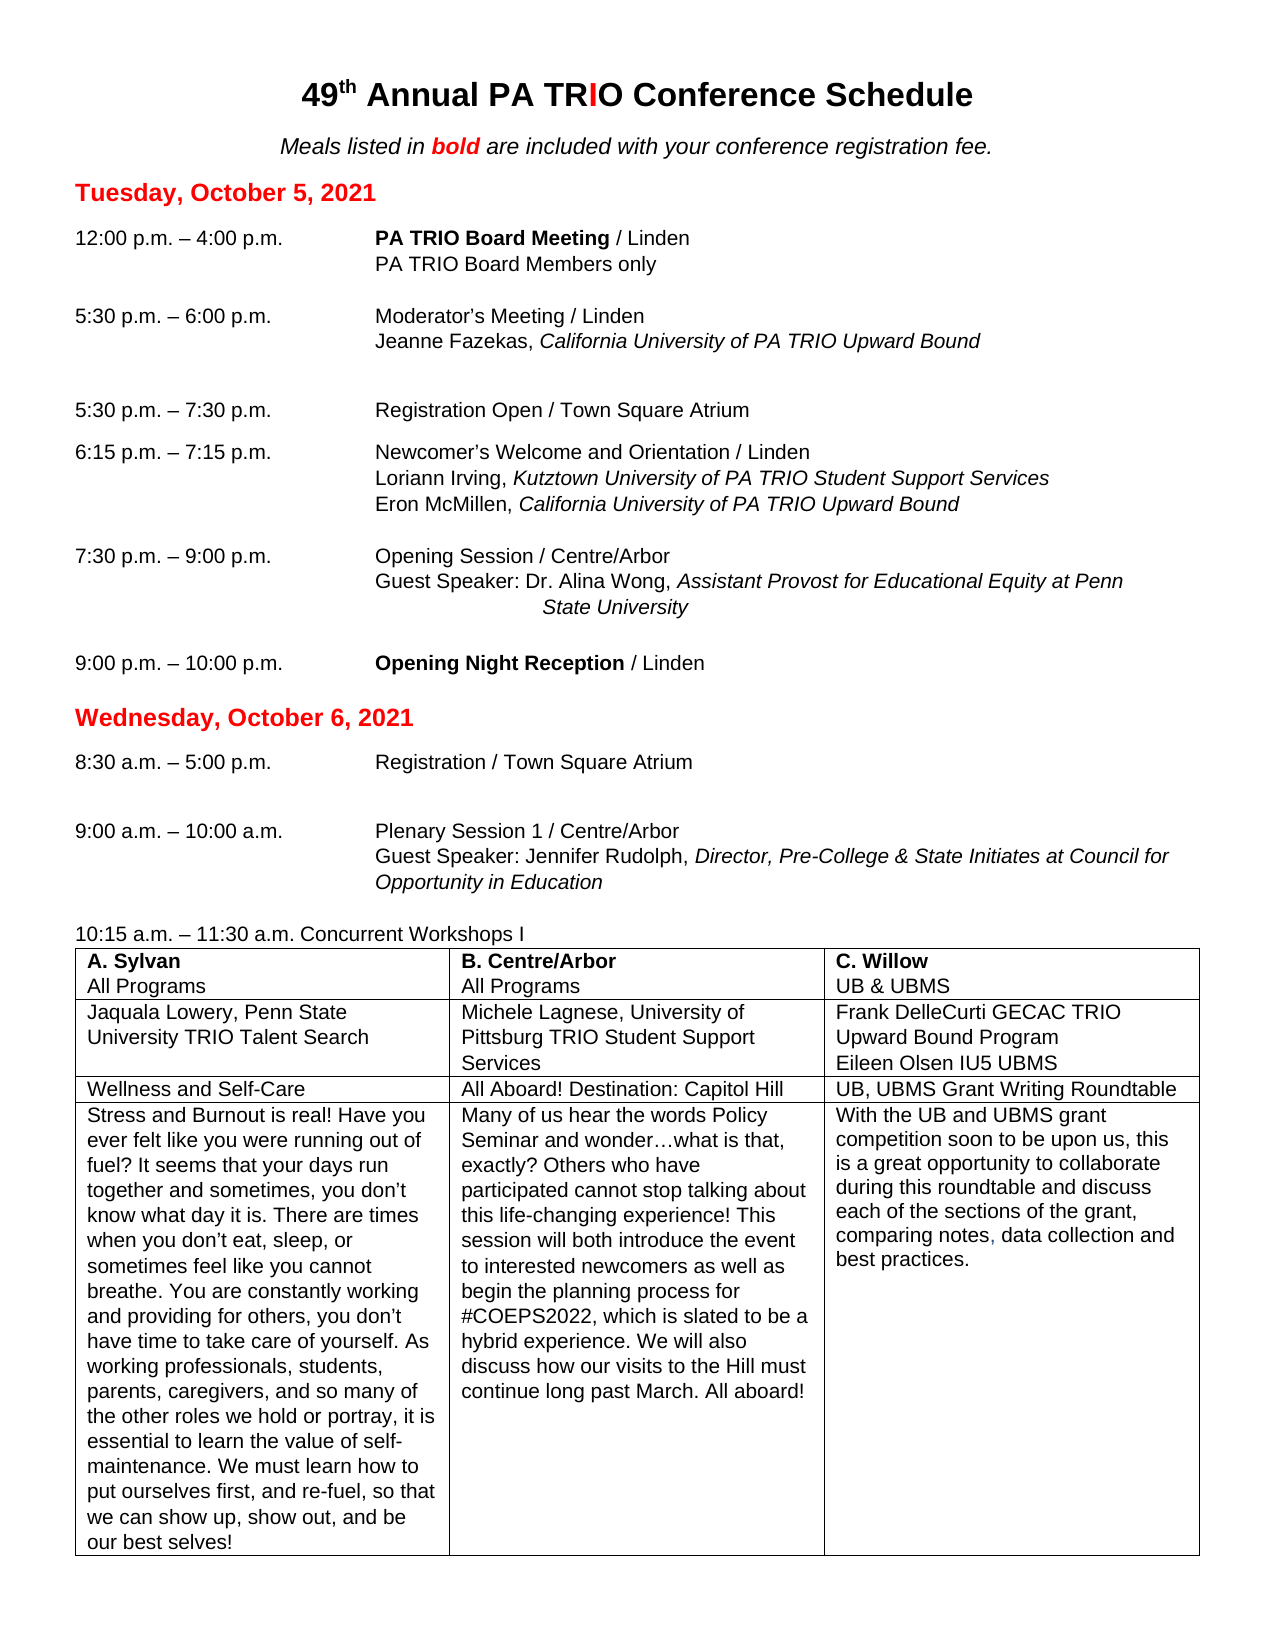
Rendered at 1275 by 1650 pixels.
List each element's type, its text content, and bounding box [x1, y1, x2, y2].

table_header B. Centre/Arbor All Programs [450, 949, 824, 999]
table_header A. Sylvan All Programs [76, 949, 449, 999]
table_cell Jaquala Lowery, Penn State University TRIO Talent Search [76, 1000, 449, 1076]
table_cell Stress and Burnout is real! Have you ever felt like you were running out of fuel? It seems that your days run together and sometimes, you don’t know what day it is. There are times when you don’t eat, sleep, or sometimes feel like you cannot breathe. You are constantly working and providing for others, you don’t have time to take care of yourself. As working professionals, students, parents, caregivers, and so many of the other roles we hold or portray, it is essential to learn the value of self-maintenance. We must learn how to put ourselves first, and re-fuel, so that we can show up, show out, and be our best selves! [76, 1103, 449, 1555]
text 5:30 p.m. – 7:30 p.m. Registration Open / Town Square Atrium [75, 398, 1200, 422]
text Tuesday, October 5, 2021 [75, 178, 1200, 207]
text 49th Annual PA TRIO Conference Schedule [75, 75, 1200, 113]
text Jeanne Fazekas, California University of PA TRIO Upward Bound [75, 329, 1200, 353]
text 12:00 p.m. – 4:00 p.m. PA TRIO Board Meeting / Linden [75, 226, 1200, 250]
text 8:30 a.m. – 5:00 p.m. Registration / Town Square Atrium [75, 750, 1200, 774]
table_cell UB, UBMS Grant Writing Roundtable [825, 1077, 1199, 1102]
text 10:15 a.m. – 11:30 a.m. Concurrent Workshops I [75, 922, 1200, 946]
text 9:00 p.m. – 10:00 p.m. Opening Night Reception / Linden [75, 651, 1200, 675]
table_cell Wellness and Self-Care [76, 1077, 449, 1102]
table_cell Many of us hear the words Policy Seminar and wonder…what is that, exactly? Others who have participated cannot stop talking about this life-changing experience! This session will both introduce the event to interested newcomers as well as begin the planning process for #COEPS2022, which is slated to be a hybrid experience. We will also discuss how our visits to the Hill must continue long past March. All aboard! [450, 1103, 824, 1555]
text Loriann Irving, Kutztown University of PA TRIO Student Support Services [75, 466, 1200, 490]
text Meals listed in bold are included with your conference registration fee. [75, 133, 1200, 159]
text Eron McMillen, California University of PA TRIO Upward Bound [75, 492, 1200, 516]
table_cell Michele Lagnese, University of Pittsburg TRIO Student Support Services [450, 1000, 824, 1076]
table_cell All Aboard! Destination: Capitol Hill [450, 1077, 824, 1102]
table_cell With the UB and UBMS grant competition soon to be upon us, this is a great opportunity to collaborate during this roundtable and discuss each of the sections of the grant, comparing notes, data collection and best practices. [825, 1103, 1199, 1555]
text Wednesday, October 6, 2021 [75, 702, 1200, 731]
text 5:30 p.m. – 6:00 p.m. Moderator’s Meeting / Linden [75, 303, 1200, 327]
text State University [450, 595, 1200, 619]
text Guest Speaker: Dr. Alina Wong, Assistant Provost for Educational Equity at Penn [75, 569, 1200, 593]
table_header C. Willow UB & UBMS [825, 949, 1199, 999]
text 6:15 p.m. – 7:15 p.m. Newcomer’s Welcome and Orientation / Linden [75, 440, 1200, 464]
text PA TRIO Board Members only [75, 252, 1200, 276]
text 7:30 p.m. – 9:00 p.m. Opening Session / Centre/Arbor [75, 543, 1200, 567]
table_cell Frank DelleCurti GECAC TRIO Upward Bound Program Eileen Olsen IU5 UBMS [825, 1000, 1199, 1076]
text Guest Speaker: Jennifer Rudolph, Director, Pre-College & State Initiates at Council for Opportunity in Education [375, 844, 1200, 894]
text 9:00 a.m. – 10:00 a.m. Plenary Session 1 / Centre/Arbor [75, 818, 1200, 842]
